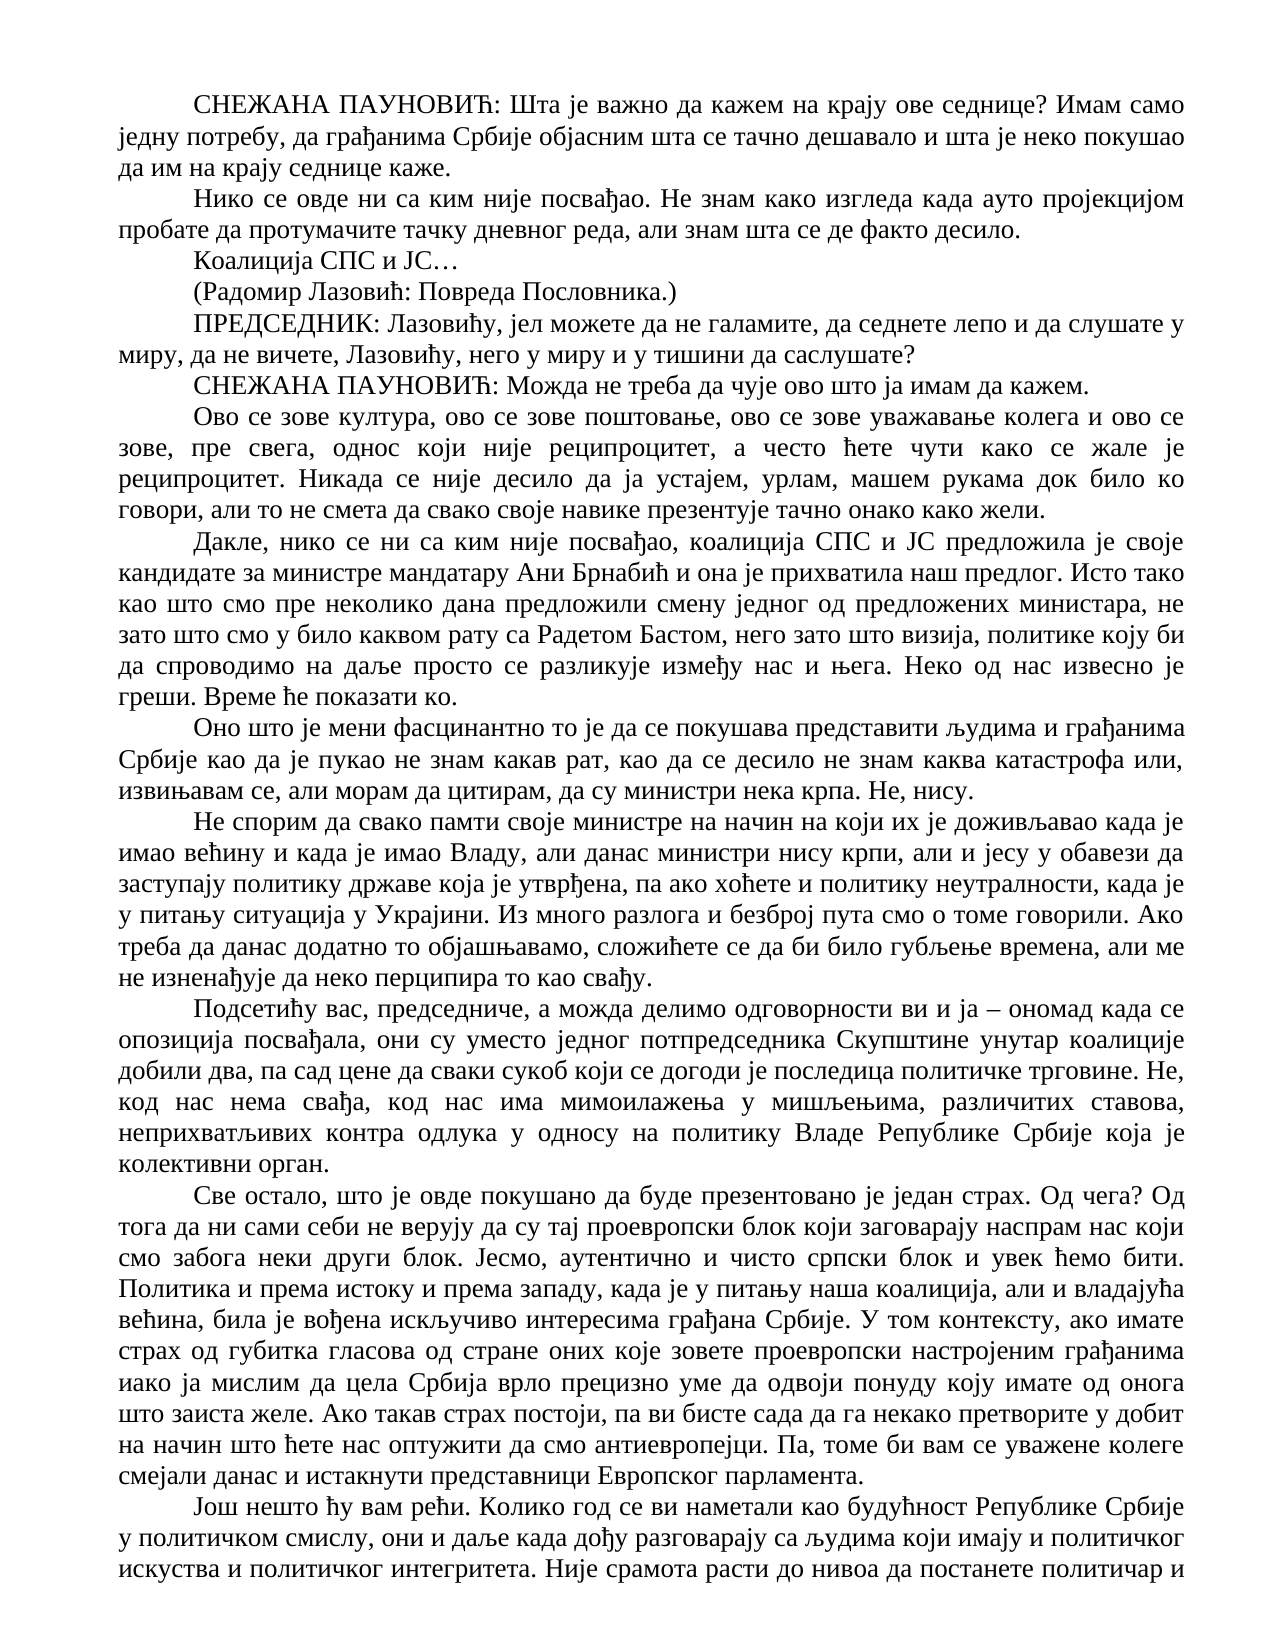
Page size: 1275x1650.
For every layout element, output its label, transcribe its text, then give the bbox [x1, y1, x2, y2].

text Дакле, нико се ни са ким није посвађао, коалиција СПС и ЈС предложила је своје кандидате за министре мандатару Ани Брнабић и она је прихватила наш предлог. Исто тако као што смо пре неколико дана предложили смену једног од предложених министара, не зато што смо у било каквом рату са Радетом Бастом, него зато што визија, политике коју би да спроводимо на даље просто се разликује између нас и њега. Неко од нас извесно је греши. Време ће показати ко. [118, 525, 1186, 712]
text (Радомир Лазовић: Повреда Пословника.) [118, 276, 1186, 307]
text СНЕЖАНА ПАУНОВИЋ: Шта је важно да кажем на крају ове седнице? Имам само једну потребу, да грађанима Србије објасним шта се тачно дешавало и шта је неко покушао да им на крају седнице каже. [118, 89, 1186, 182]
text Коалиција СПС и ЈС… [118, 244, 1186, 276]
text Оно што је мени фасцинантно то је да се покушава представити људима и грађанима Србије као да је пукао не знам какав рат, као да се десило не знам каква катастрофа или, извињавам се, али морам да цитирам, да су министри нека крпа. Не, нису. [118, 712, 1186, 805]
text ПРЕДСЕДНИК: Лазовићу, јел можете да не галамите, да седнете лепо и да слушате у миру, да не вичете, Лазовићу, него у миру и у тишини да саслушате? [118, 307, 1186, 369]
text Све остало, што је овде покушано да буде презентовано је један страх. Од чега? Од тога да ни сами себи не верују да су тај проевропски блок који заговарају наспрам нас који смо забога неки други блок. Јесмо, аутентично и чисто српски блок и увек ћемо бити. Политика и према истоку и према западу, када је у питању наша коалиција, али и владајућа већина, била је вођена искључиво интересима грађана Србије. У том контексту, ако имате страх од губитка гласова од стране оних које зовете проевропски настројеним грађанима иако ја мислим да цела Србија врло прецизно уме да одвоји понуду коју имате од онога што заиста желе. Ако такав страх постоји, па ви бисте сада да га некако претворите у добит на начин што ћете нас оптужити да смо антиевропејци. Па, томе би вам се уважене колеге смејали данас и истакнути представници Европског парламента. [118, 1179, 1186, 1490]
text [118, 1490, 1186, 1584]
text Не спорим да свако памти своје министре на начин на који их је доживљавао када је имао већину и када је имао Владу, али данас министри нису крпи, али и јесу у обавези да заступају политику државе која је утврђена, па ако хоћете и политику неутралности, када је у питању ситуација у Украјини. Из много разлога и безброј пута смо о томе говорили. Ако треба да данас додатно то објашњавамо, сложићете се да би било губљење времена, али ме не изненађује да неко перципира то као свађу. [118, 805, 1186, 992]
text СНЕЖАНА ПАУНОВИЋ: Можда не треба да чује ово што ја имам да кажем. [118, 369, 1186, 400]
text Ово се зове култура, ово се зове поштовање, ово се зове уважавање колега и ово се зове, пре свега, однос који није реципроцитет, а често ћете чути како се жале је реципроцитет. Никада се није десило да ја устајем, урлам, машем рукама док било ко говори, али то не смета да свако своје навике презентује тачно онако како жели. [118, 400, 1186, 525]
text Подсетићу вас, председниче, а можда делимо одговорности ви и ја – ономад када се опозиција посвађала, они су уместо једног потпредседника Скупштине унутар коалиције добили два, па сад цене да сваки сукоб који се догоди је последица политичке трговине. Не, код нас нема свађа, код нас има мимоилажења у мишљењима, различитих ставова, неприхватљивих контра одлука у односу на политику Владе Републике Србије која је колективни орган. [118, 992, 1186, 1179]
text Нико се овде ни са ким није посвађао. Не знам како изгледа када ауто пројекцијом пробате да протумачите тачку дневног реда, али знам шта се де факто десило. [118, 182, 1186, 244]
